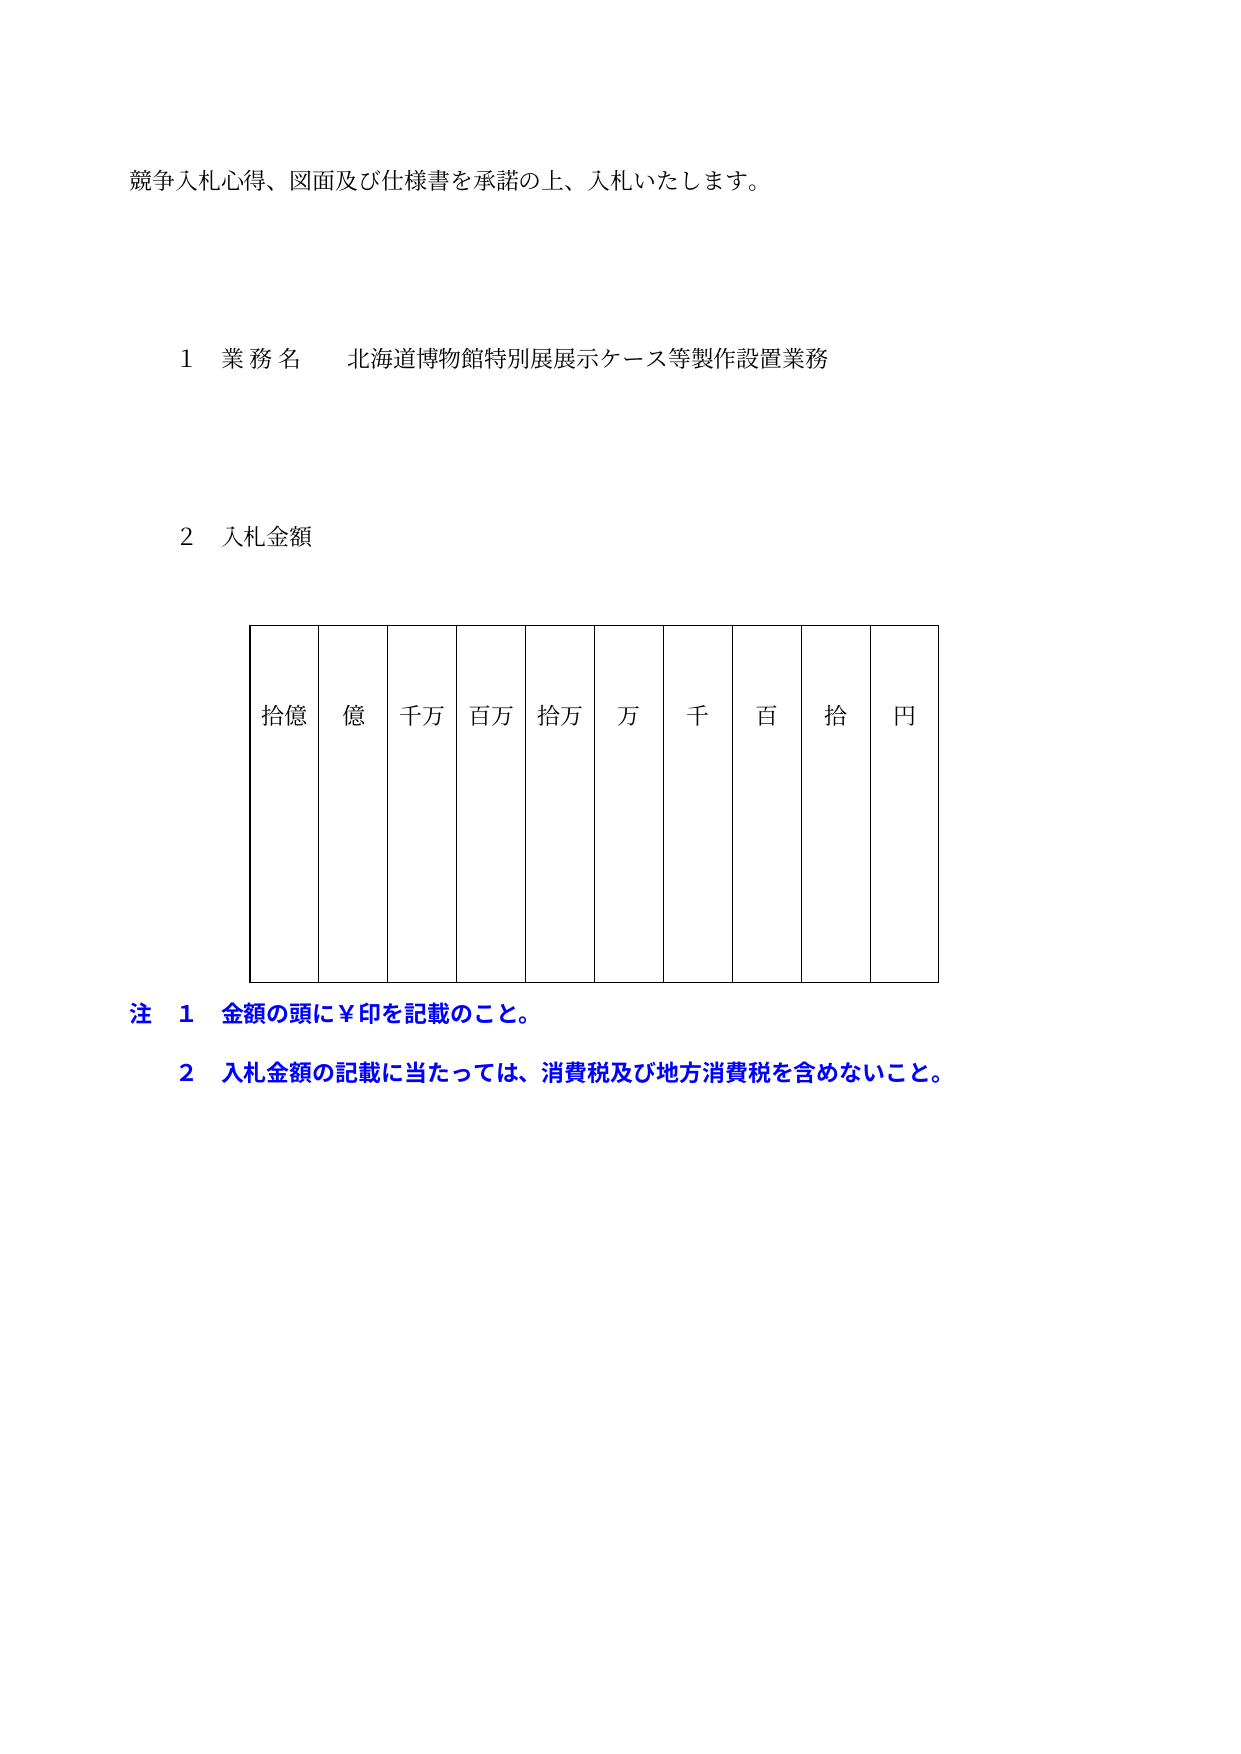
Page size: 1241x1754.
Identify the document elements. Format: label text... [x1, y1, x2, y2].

table_header 千 [664, 626, 732, 982]
text ２ 入札金額 [106, 506, 1140, 565]
text ２ 入札金額の記載に当たっては、消費税及び地方消費税を含めないこと。 [106, 1042, 1140, 1102]
table_header 百 [733, 626, 801, 982]
table_header 億 [319, 626, 387, 982]
table_header 拾万 [526, 626, 594, 982]
text 競争入札心得、図面及び仕様書を承諾の上、入札いたします。 [106, 149, 1140, 209]
table_header 拾 [802, 626, 870, 982]
table_header 万 [595, 626, 663, 982]
text １ 業 務 名 北海道博物館特別展展示ケース等製作設置業務 [106, 328, 1140, 387]
text 注 １ 金額の頭に￥印を記載のこと。 [106, 983, 1140, 1042]
table_header 千万 [388, 626, 456, 982]
table_header 拾億 [251, 626, 318, 982]
table_header 百万 [457, 626, 525, 982]
table_header 円 [871, 626, 938, 982]
